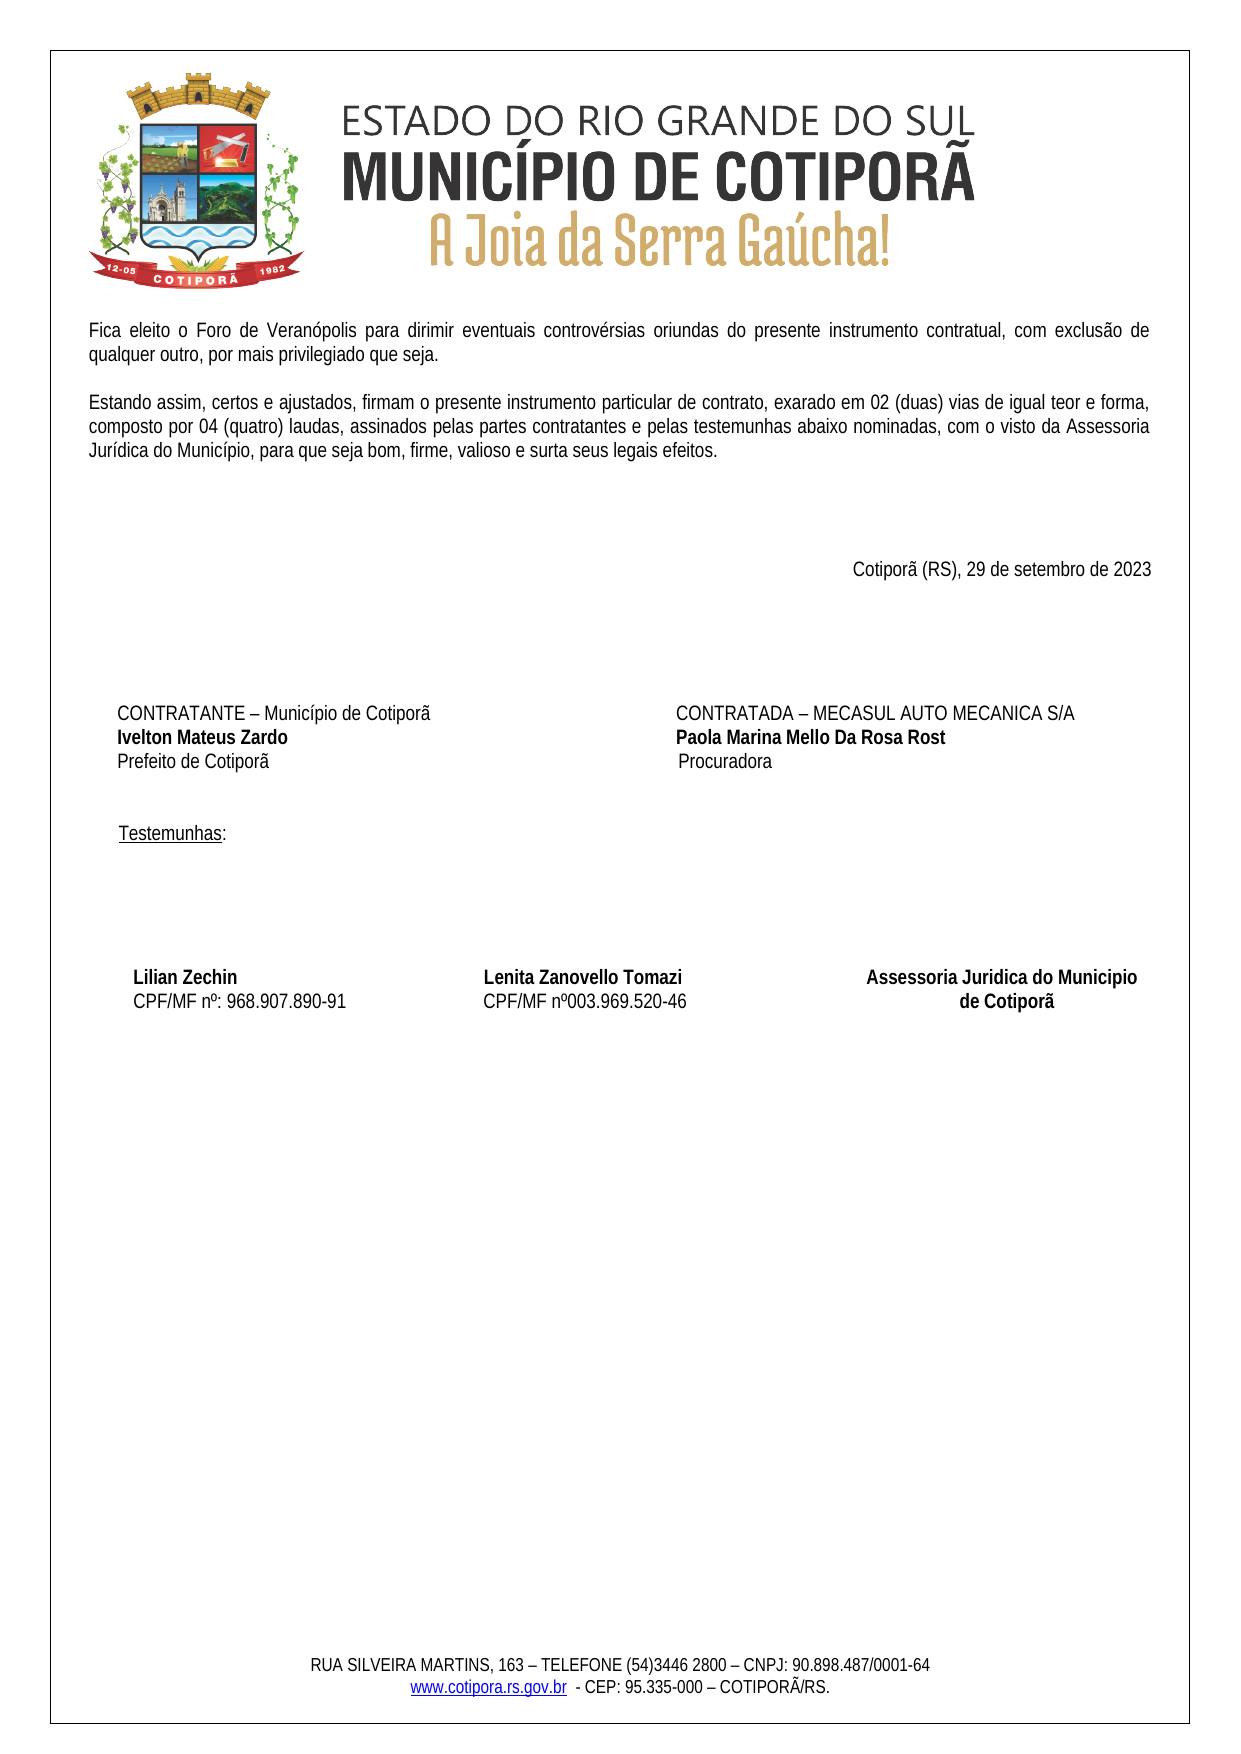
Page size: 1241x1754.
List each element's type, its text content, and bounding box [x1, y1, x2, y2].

text CONTRATANTE – Município de Cotiporã CONTRATADA – MECASUL AUTO MECANICA S/A [89, 701, 1152, 725]
text Fica eleito o Foro de Veranópolis para dirimir eventuais controvérsias oriundas do presente instrumento contratual, com exclusão de qualquer outro, por mais privilegiado que seja. [89, 318, 1152, 366]
text Estando assim, certos e ajustados, firmam o presente instrumento particular de contrato, exarado em 02 (duas) vias de igual teor e forma, composto por 04 (quatro) laudas, assinados pelas partes contratantes e pelas testemunhas abaixo nominadas, com o visto da Assessoria Jurídica do Município, para que seja bom, firme, valioso e surta seus legais efeitos. [89, 390, 1152, 462]
text CPF/MF nº: 968.907.890-91 CPF/MF nº003.969.520-46 de Cotiporã [118, 989, 1152, 1013]
text Cotiporã (RS), 29 de setembro de 2023 [89, 557, 1152, 581]
text Lilian Zechin Lenita Zanovello Tomazi Assessoria Juridica do Municipio [118, 965, 1152, 989]
text Testemunhas: [118, 821, 1152, 845]
picture [88, 73, 975, 290]
text Prefeito de Cotiporã Procuradora [89, 749, 1152, 773]
text Ivelton Mateus Zardo Paola Marina Mello Da Rosa Rost [89, 725, 1152, 749]
